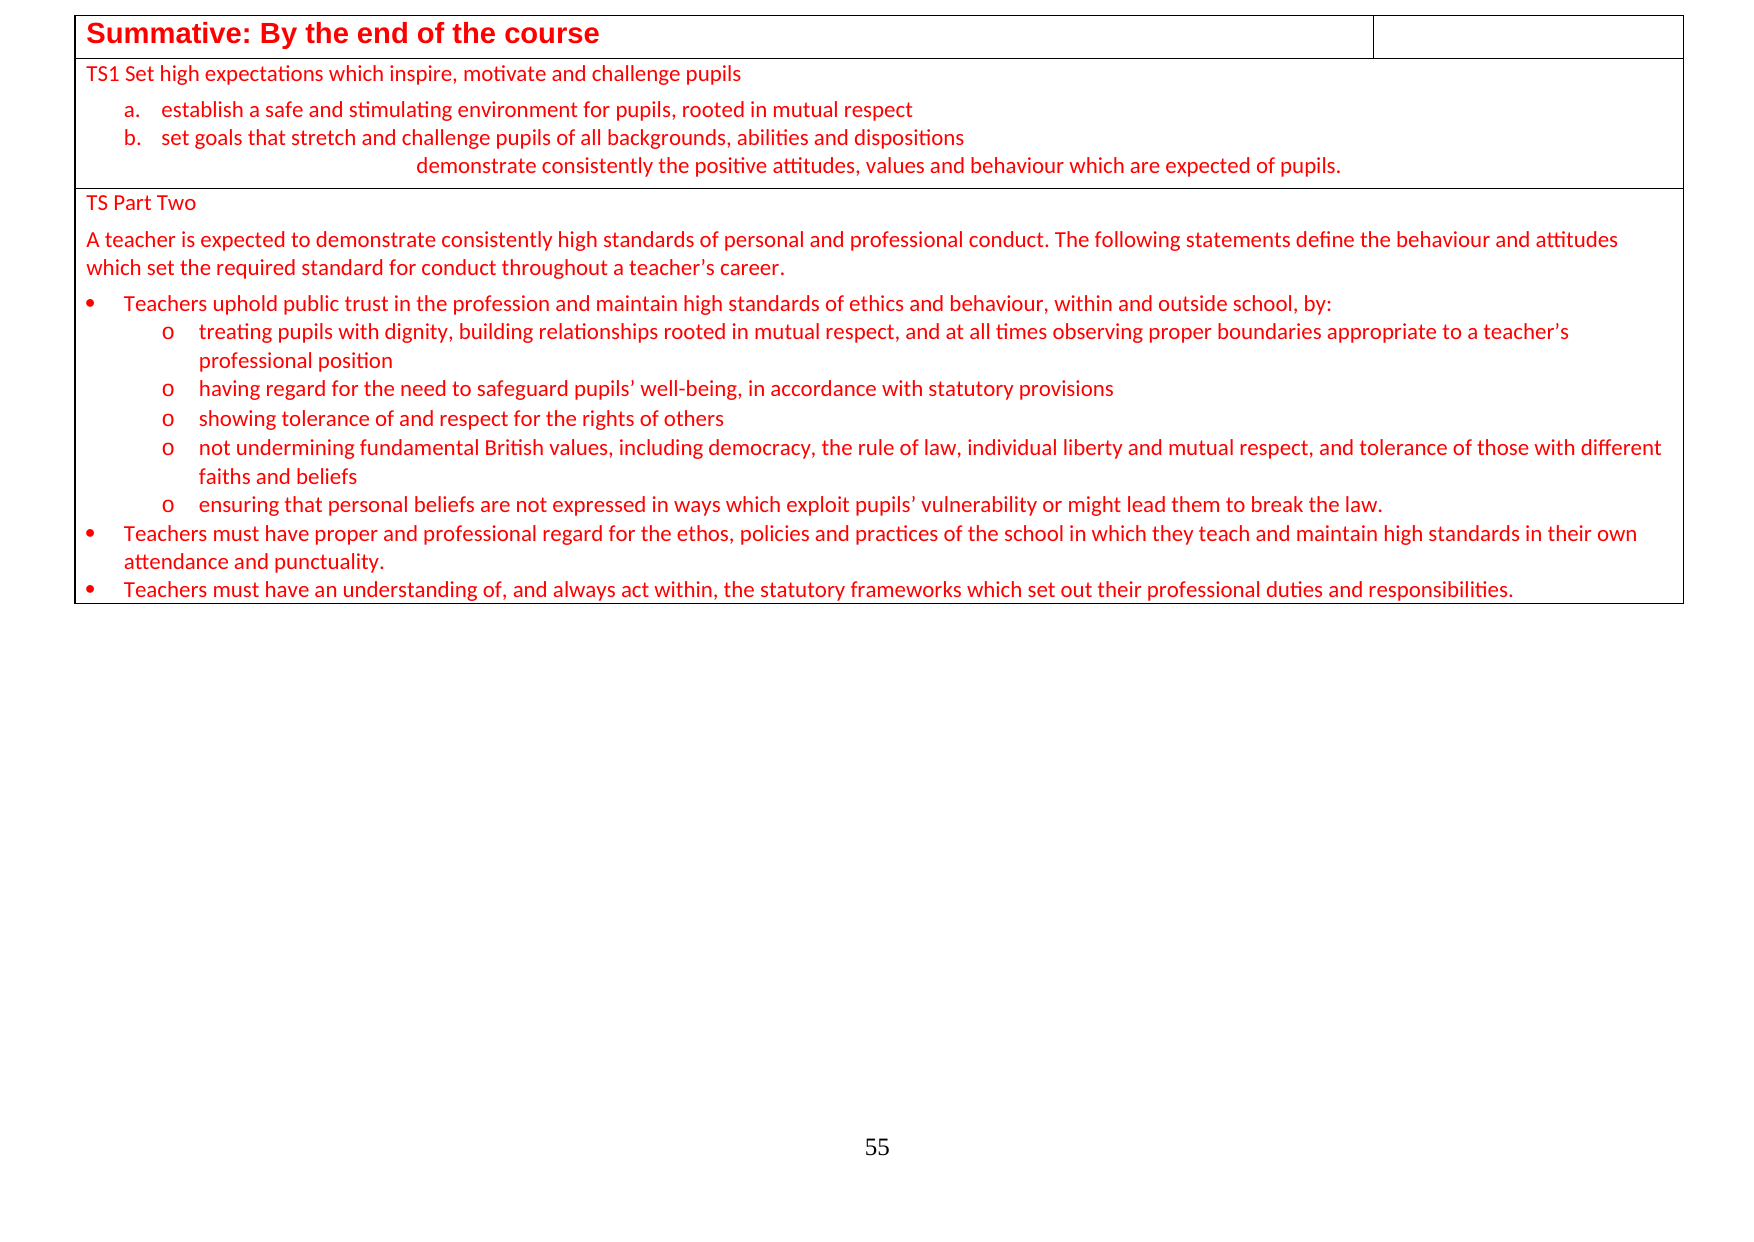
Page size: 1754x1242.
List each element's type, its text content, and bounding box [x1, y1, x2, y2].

table_cell Summative: By the end of the course [76, 16, 1373, 58]
table_cell TS1 Set high expectations which inspire, motivate and challenge pupils establish a safe and stimulating environment for pupils, rooted in mutual respect set goals that stretch and challenge pupils of all backgrounds, abilities and dispositions demonstrate consistently the positive attitudes, values and behaviour which are expected of pupils. [76, 59, 1683, 187]
table_cell TS Part Two A teacher is expected to demonstrate consistently high standards of personal and professional conduct. The following statements define the behaviour and attitudes which set the required standard for conduct throughout a teacher’s career. Teachers uphold public trust in the profession and maintain high standards of ethics and behaviour, within and outside school, by: treating pupils with dignity, building relationships rooted in mutual respect, and at all times observing proper boundaries appropriate to a teacher’s professional position having regard for the need to safeguard pupils’ well-being, in accordance with statutory provisions showing tolerance of and respect for the rights of others not undermining fundamental British values, including democracy, the rule of law, individual liberty and mutual respect, and tolerance of those with different faiths and beliefs ensuring that personal beliefs are not expressed in ways which exploit pupils’ vulnerability or might lead them to break the law. Teachers must have proper and professional regard for the ethos, policies and practices of the school in which they teach and maintain high standards in their own attendance and punctuality. Teachers must have an understanding of, and always act within, the statutory frameworks which set out their professional duties and responsibilities. [76, 189, 1683, 603]
table_cell [1374, 16, 1683, 58]
